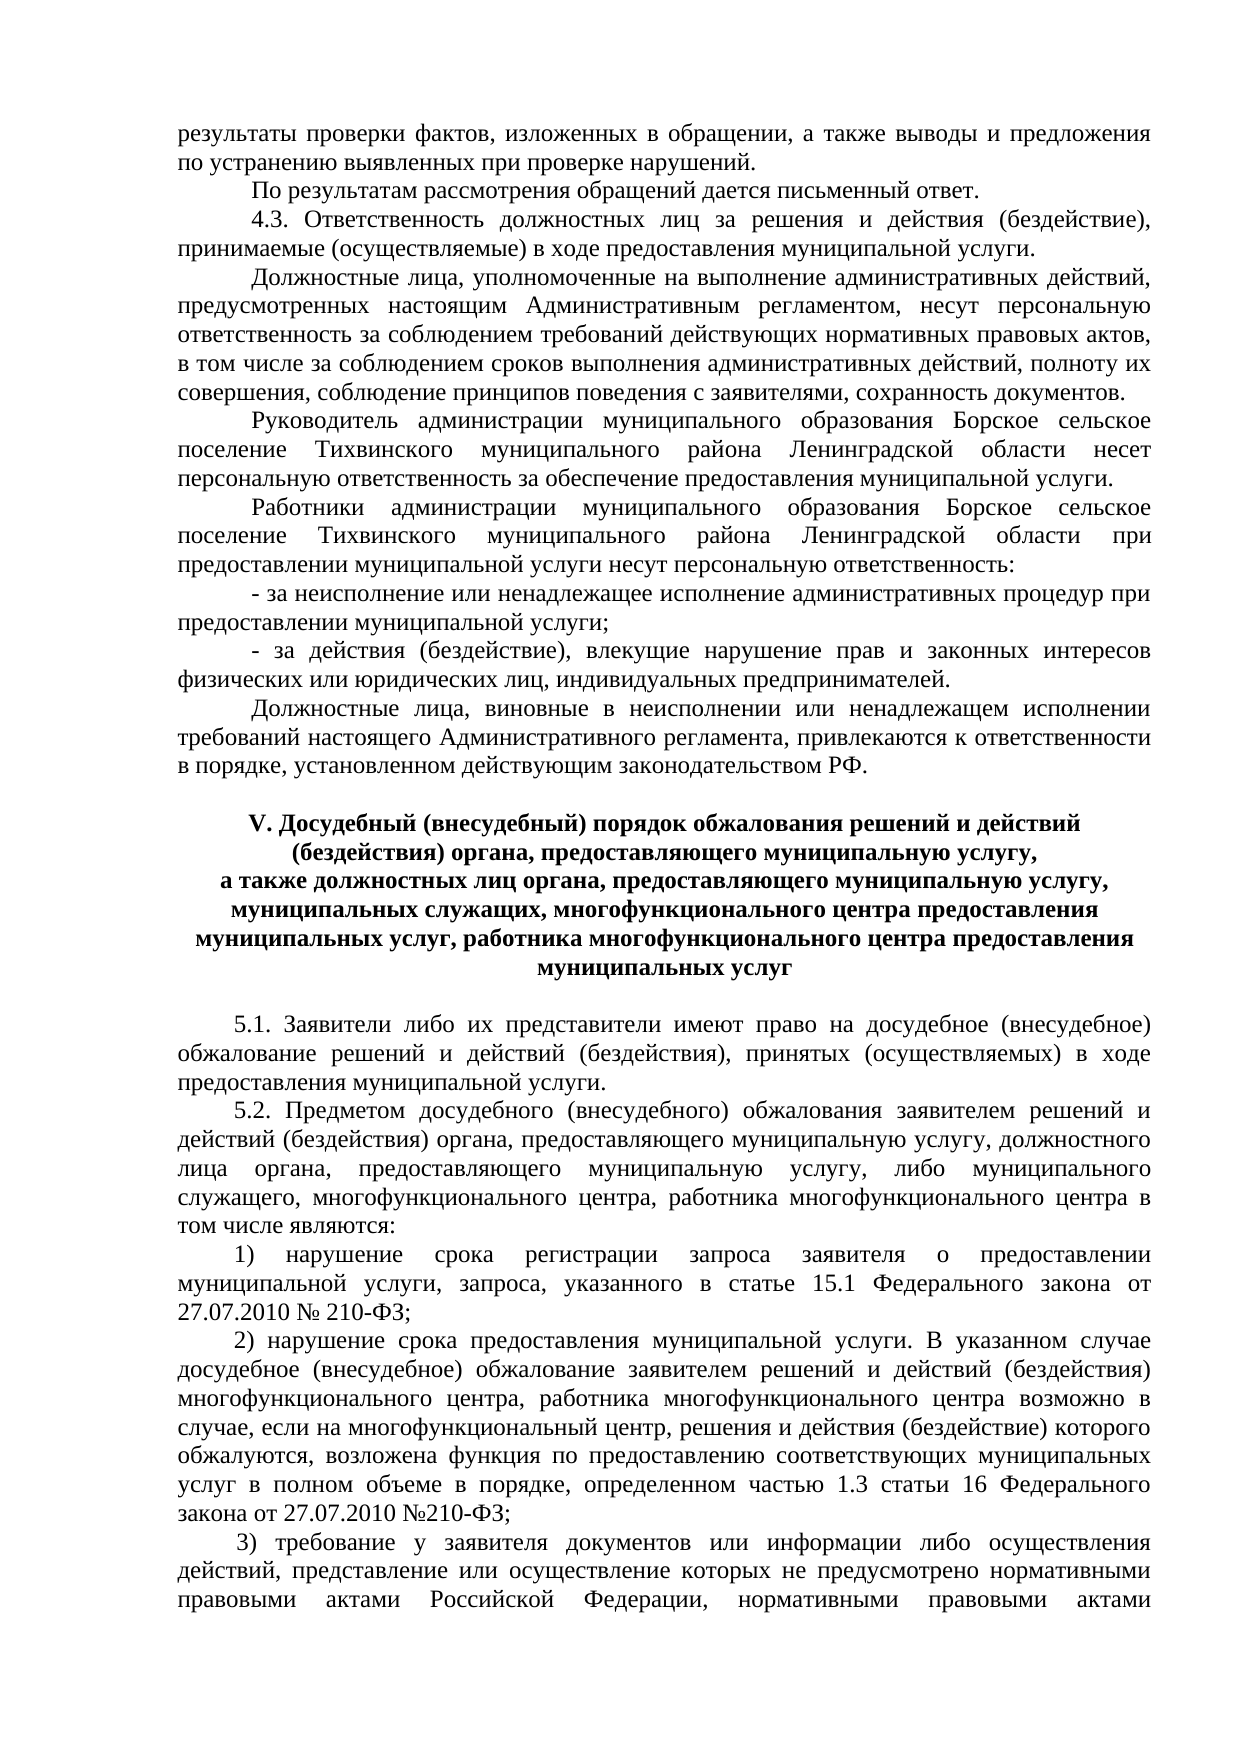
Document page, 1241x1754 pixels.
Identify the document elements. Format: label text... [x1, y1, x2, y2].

text V. Досудебный (внесудебный) порядок обжалования решений и действий (бездействия) органа, предоставляющего муниципальную услугу, [177, 808, 1152, 866]
text Должностные лица, виновные в неисполнении или ненадлежащем исполнении требований настоящего Административного регламента, привлекаются к ответственности в порядке, установленном действующим законодательством РФ. [177, 693, 1152, 779]
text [177, 118, 1152, 176]
text - за действия (бездействие), влекущие нарушение прав и законных интересов физических или юридических лиц, индивидуальных предпринимателей. [177, 636, 1152, 693]
text Должностные лица, уполномоченные на выполнение административных действий, предусмотренных настоящим Административным регламентом, несут персональную ответственность за соблюдением требований действующих нормативных правовых актов, в том числе за соблюдением сроков выполнения административных действий, полноту их совершения, соблюдение принципов поведения с заявителями, сохранность документов. [177, 262, 1152, 406]
text 2) нарушение срока предоставления муниципальной услуги. В указанном случае досудебное (внесудебное) обжалование заявителем решений и действий (бездействия) многофункционального центра, работника многофункционального центра возможно в случае, если на многофункциональный центр, решения и действия (бездействие) которого обжалуются, возложена функция по предоставлению соответствующих муниципальных услуг в полном объеме в порядке, определенном частью 1.3 статьи 16 Федерального закона от 27.07.2010 №210-ФЗ; [177, 1326, 1152, 1527]
text - за неисполнение или ненадлежащее исполнение административных процедур при предоставлении муниципальной услуги; [177, 578, 1152, 636]
text 1) нарушение срока регистрации запроса заявителя о предоставлении муниципальной услуги, запроса, указанного в статье 15.1 Федерального закона от 27.07.2010 № 210-ФЗ; [177, 1239, 1152, 1326]
text 4.3. Ответственность должностных лиц за решения и действия (бездействие), принимаемые (осуществляемые) в ходе предоставления муниципальной услуги. [177, 204, 1152, 262]
text Руководитель администрации муниципального образования Борское сельское поселение Тихвинского муниципального района Ленинградской области несет персональную ответственность за обеспечение предоставления муниципальной услуги. [177, 406, 1152, 492]
text а также должностных лиц органа, предоставляющего муниципальную услугу, муниципальных служащих, многофункционального центра предоставления муниципальных услуг, работника многофункционального центра предоставления муниципальных услуг [177, 866, 1152, 981]
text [177, 1527, 1152, 1613]
text 5.2. Предметом досудебного (внесудебного) обжалования заявителем решений и действий (бездействия) органа, предоставляющего муниципальную услугу, должностного лица органа, предоставляющего муниципальную услугу, либо муниципального служащего, многофункционального центра, работника многофункционального центра в том числе являются: [177, 1096, 1152, 1239]
text По результатам рассмотрения обращений дается письменный ответ. [177, 176, 1152, 204]
text Работники администрации муниципального образования Борское сельское поселение Тихвинского муниципального района Ленинградской области при предоставлении муниципальной услуги несут персональную ответственность: [177, 492, 1152, 578]
text 5.1. Заявители либо их представители имеют право на досудебное (внесудебное) обжалование решений и действий (бездействия), принятых (осуществляемых) в ходе предоставления муниципальной услуги. [177, 1009, 1152, 1096]
